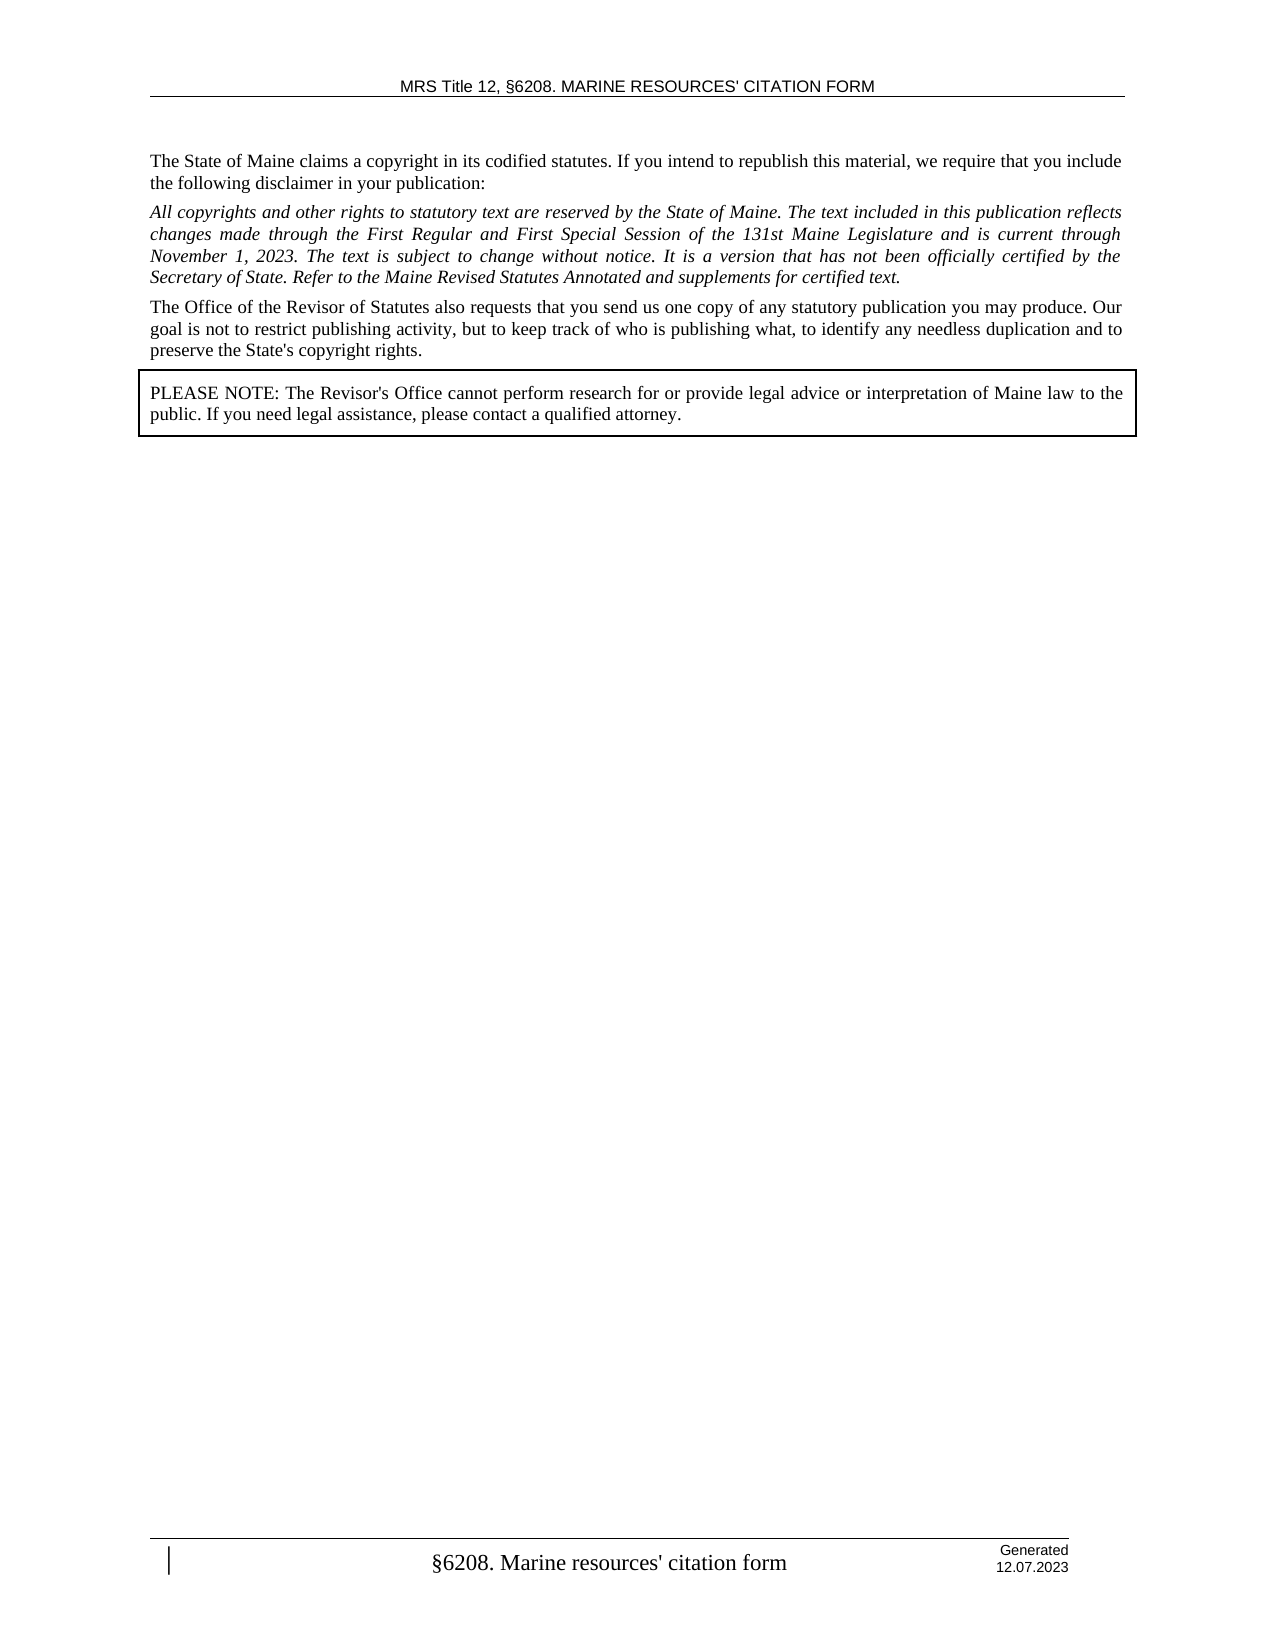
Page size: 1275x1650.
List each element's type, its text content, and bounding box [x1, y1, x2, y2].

text PLEASE NOTE: The Revisor's Office cannot perform research for or provide legal advice or interpretation of Maine law to the public. If you need legal assistance, please contact a qualified attorney. [140, 371, 1135, 435]
text The State of Maine claims a copyright in its codified statutes. If you intend to republish this material, we require that you include the following disclaimer in your publication: [150, 150, 1125, 193]
text The Office of the Revisor of Statutes also requests that you send us one copy of any statutory publication you may produce. Our goal is not to restrict publishing activity, but to keep track of who is publishing what, to identify any needless duplication and to preserve the State's copyright rights. [150, 296, 1125, 361]
text All copyrights and other rights to statutory text are reserved by the State of Maine. The text included in this publication reflects changes made through the First Regular and First Special Session of the 131st Maine Legislature and is current through November 1, 2023 . The text is subject to change without notice. It is a version that has not been officially certified by the Secretary of State. Refer to the Maine Revised Statutes Annotated and supplements for certified text. [150, 201, 1125, 288]
